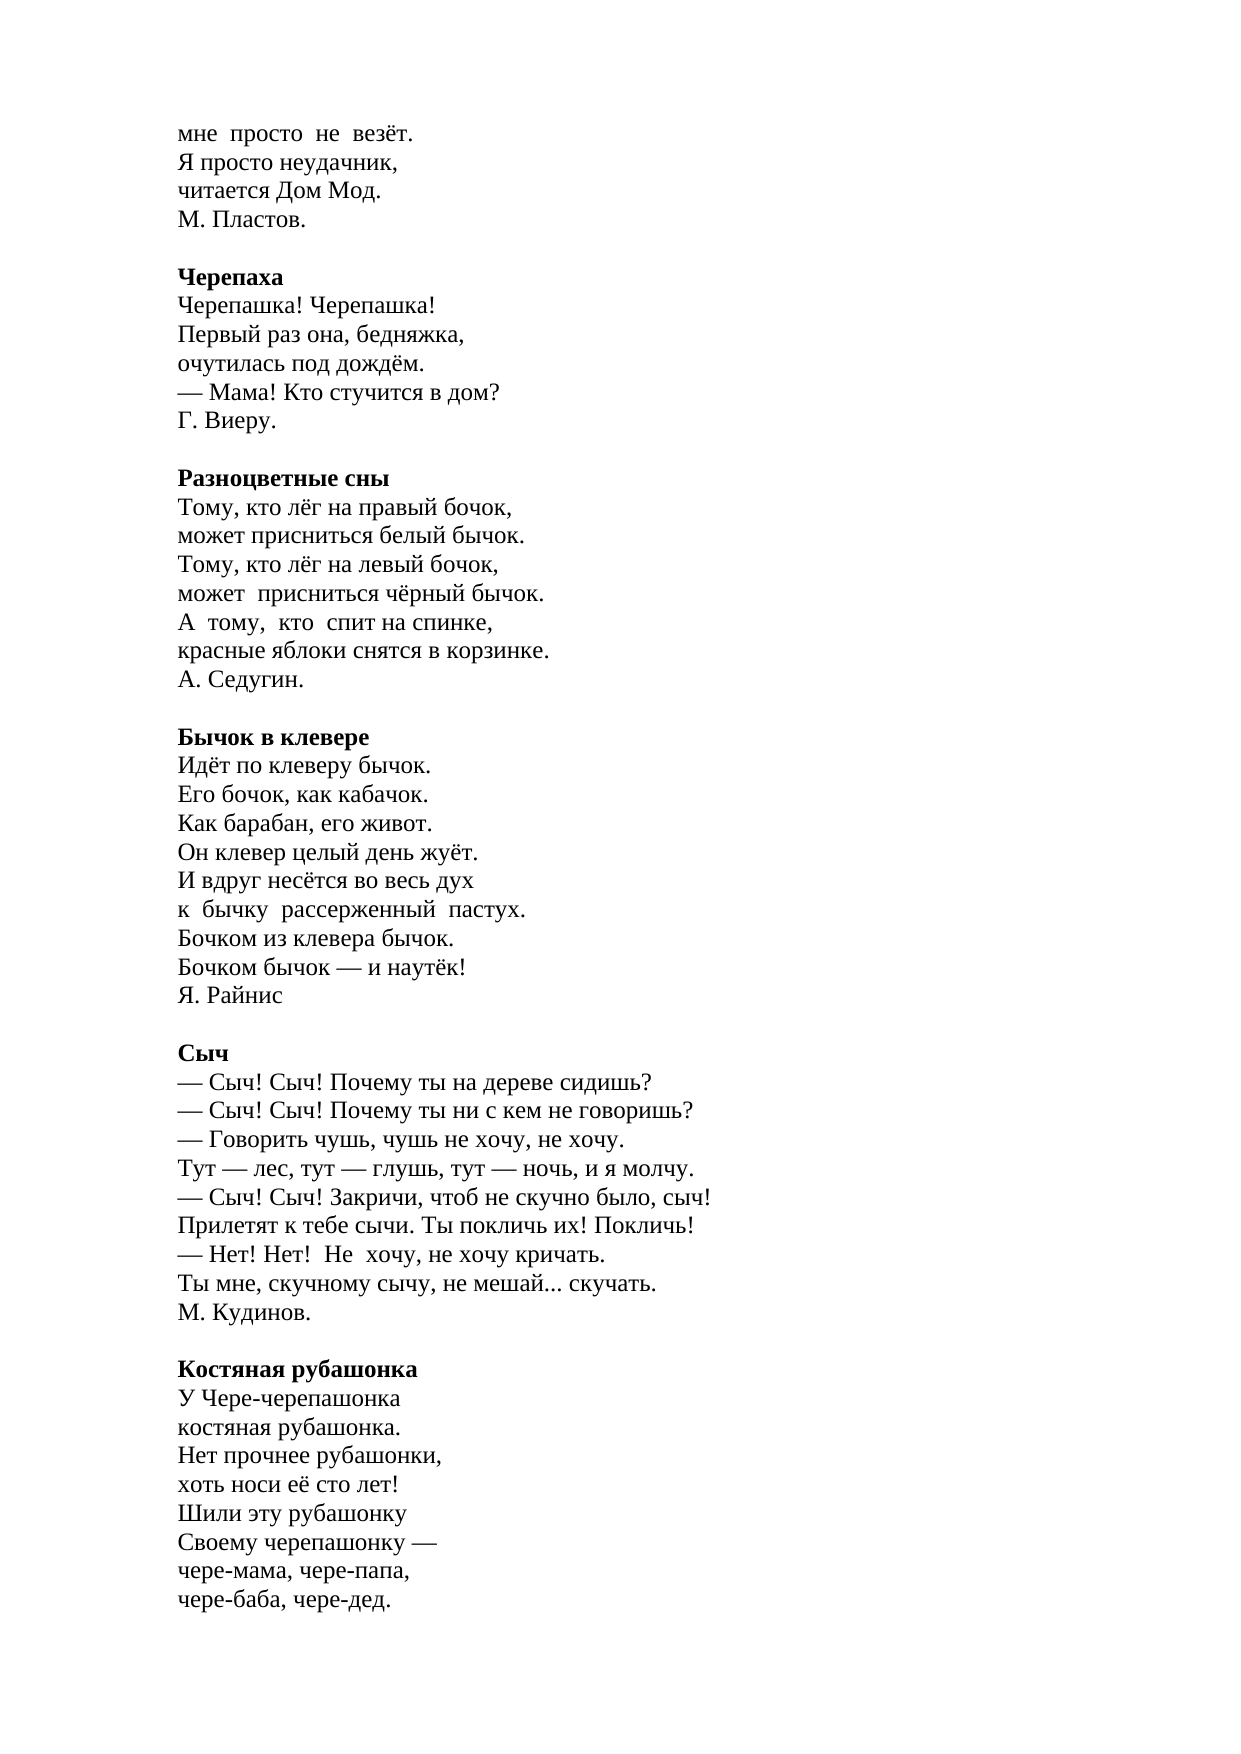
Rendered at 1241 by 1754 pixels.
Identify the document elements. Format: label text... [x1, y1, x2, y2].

text Нет прочнее рубашонки, [177, 1441, 1152, 1469]
text — Нет! Нет! Не хочу, не хочу кричать. [177, 1239, 1152, 1268]
text хоть носи её сто лет! [177, 1469, 1152, 1498]
text очутилась под дождём. [177, 348, 1152, 377]
text Тому, кто лёг на правый бочок, [177, 492, 1152, 521]
text Он клевер целый день жуёт. [177, 837, 1152, 866]
text Сыч [177, 1038, 1152, 1067]
text Бычок в клевере [177, 722, 1152, 751]
text Ты мне, скучному сычу, не мешай... скучать. [177, 1268, 1152, 1297]
text Г. Виеру. [177, 406, 1152, 434]
text — Сыч! Сыч! Почему ты ни с кем не говоришь? [177, 1096, 1152, 1124]
text может присниться чёрный бычок. [177, 578, 1152, 607]
text Шили эту рубашонку [177, 1498, 1152, 1527]
text Тому, кто лёг на левый бочок, [177, 549, 1152, 578]
text Я просто неудачник, [177, 147, 1152, 176]
text чере-мама, чере-папа, [177, 1556, 1152, 1584]
text — Говорить чушь, чушь не хочу, не хочу. [177, 1124, 1152, 1153]
text Костяная рубашонка [177, 1354, 1152, 1383]
text У Чере-черепашонка [177, 1383, 1152, 1412]
text читается Дом Мод. [177, 176, 1152, 204]
text М. Пластов. [177, 204, 1152, 233]
text Я. Райнис [177, 981, 1152, 1009]
text Как барабан, его живот. [177, 808, 1152, 837]
text костяная рубашонка. [177, 1412, 1152, 1441]
text Черепашка! Черепашка! [177, 291, 1152, 319]
text Тут — лес, тут — глушь, тут — ночь, и я молчу. [177, 1153, 1152, 1182]
text М. Кудинов. [177, 1297, 1152, 1326]
text Своему черепашонку — [177, 1527, 1152, 1556]
text А тому, кто спит на спинке, [177, 607, 1152, 636]
text Его бочок, как кабачок. [177, 779, 1152, 808]
text — Сыч! Сыч! Почему ты на дереве сидишь? [177, 1067, 1152, 1096]
text Прилетят к тебе сычи. Ты покличь их! Покличь! [177, 1211, 1152, 1239]
text — Мама! Кто стучится в дом? [177, 377, 1152, 406]
text к бычку рассерженный пастух. [177, 894, 1152, 923]
text Разноцветные сны [177, 463, 1152, 492]
text Бочком бычок — и наутёк! [177, 952, 1152, 981]
text может присниться белый бычок. [177, 521, 1152, 549]
text красные яблоки снятся в корзинке. [177, 636, 1152, 664]
text Бочком из клевера бычок. [177, 923, 1152, 952]
text чере-баба, чере-дед. [177, 1584, 1152, 1613]
text Идёт по клеверу бычок. [177, 751, 1152, 779]
text — Сыч! Сыч! Закричи, чтоб не скучно было, сыч! [177, 1182, 1152, 1211]
text Первый раз она, бедняжка, [177, 319, 1152, 348]
text мне просто не везёт. [177, 118, 1152, 147]
text Черепаха [177, 262, 1152, 291]
text И вдруг несётся во весь дух [177, 866, 1152, 894]
text А. Седугин. [177, 664, 1152, 693]
